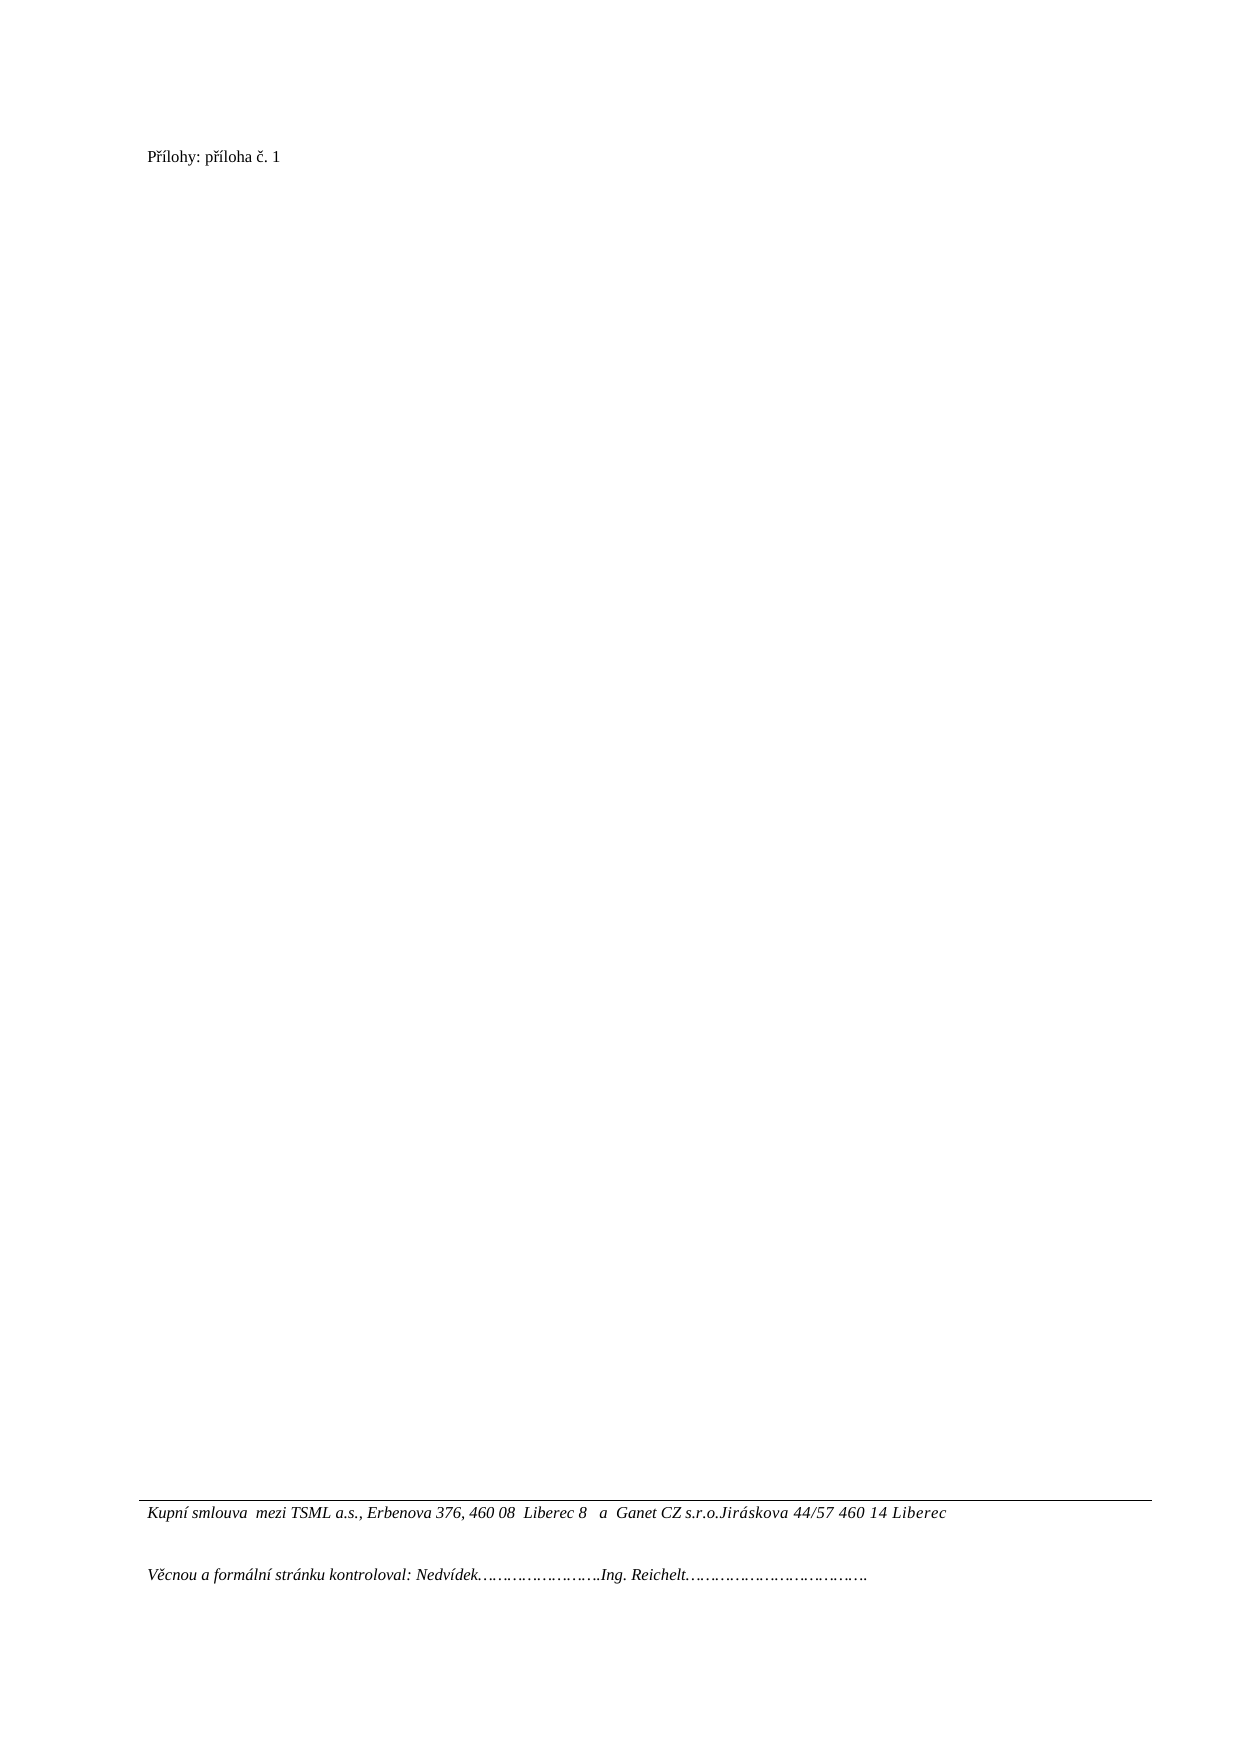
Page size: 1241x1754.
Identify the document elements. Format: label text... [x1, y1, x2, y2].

text Přílohy: příloha č. 1 [147, 147, 1093, 166]
